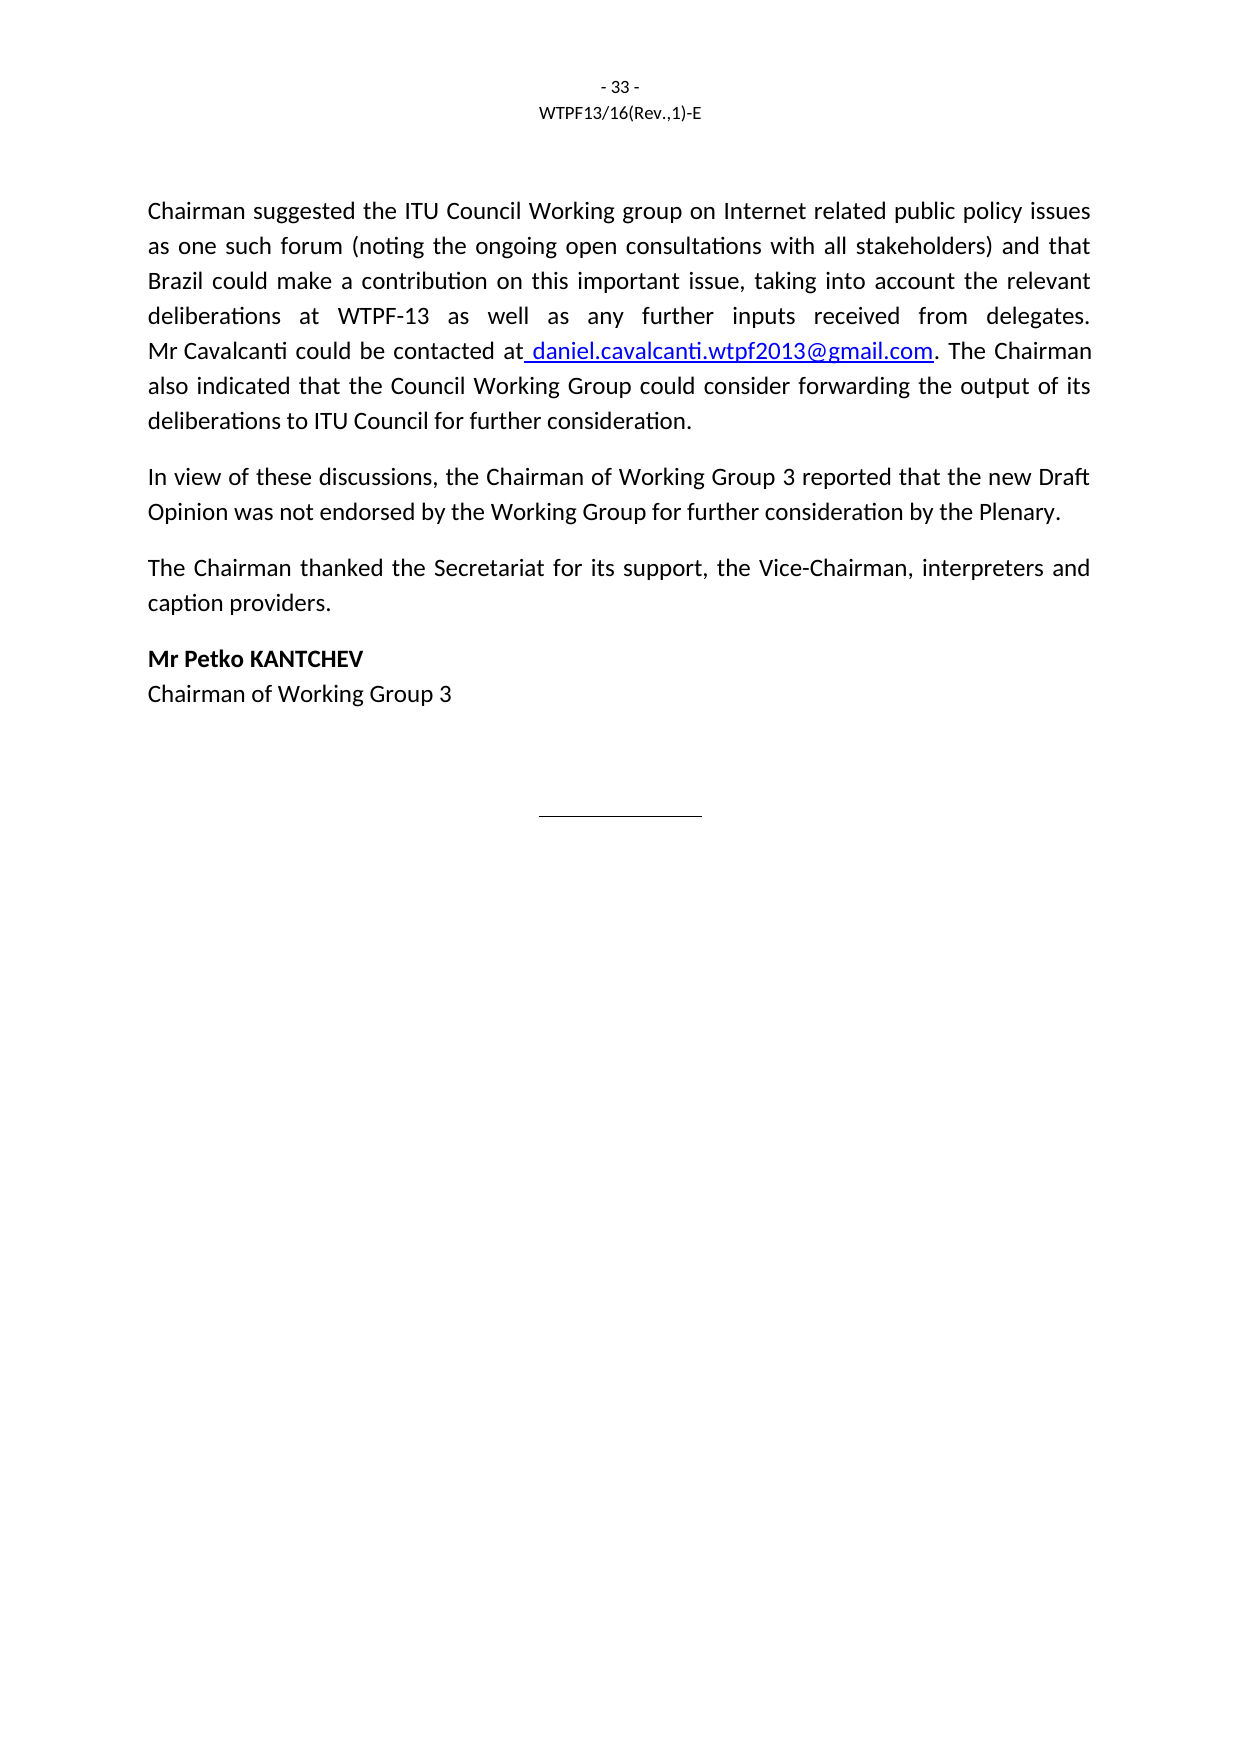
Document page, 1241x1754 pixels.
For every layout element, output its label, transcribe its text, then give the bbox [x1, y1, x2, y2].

text The Chairman thanked the Secretariat for its support, the Vice-Chairman, interpreters and caption providers. [148, 552, 1092, 618]
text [148, 196, 1092, 436]
text Mr Petko Kantchev Chairman of Working Group 3 [148, 643, 1092, 708]
text In view of these discussions, the Chairman of Working Group 3 reported that the new Draft Opinion was not endorsed by the Working Group for further consideration by the Plenary. [148, 461, 1092, 527]
